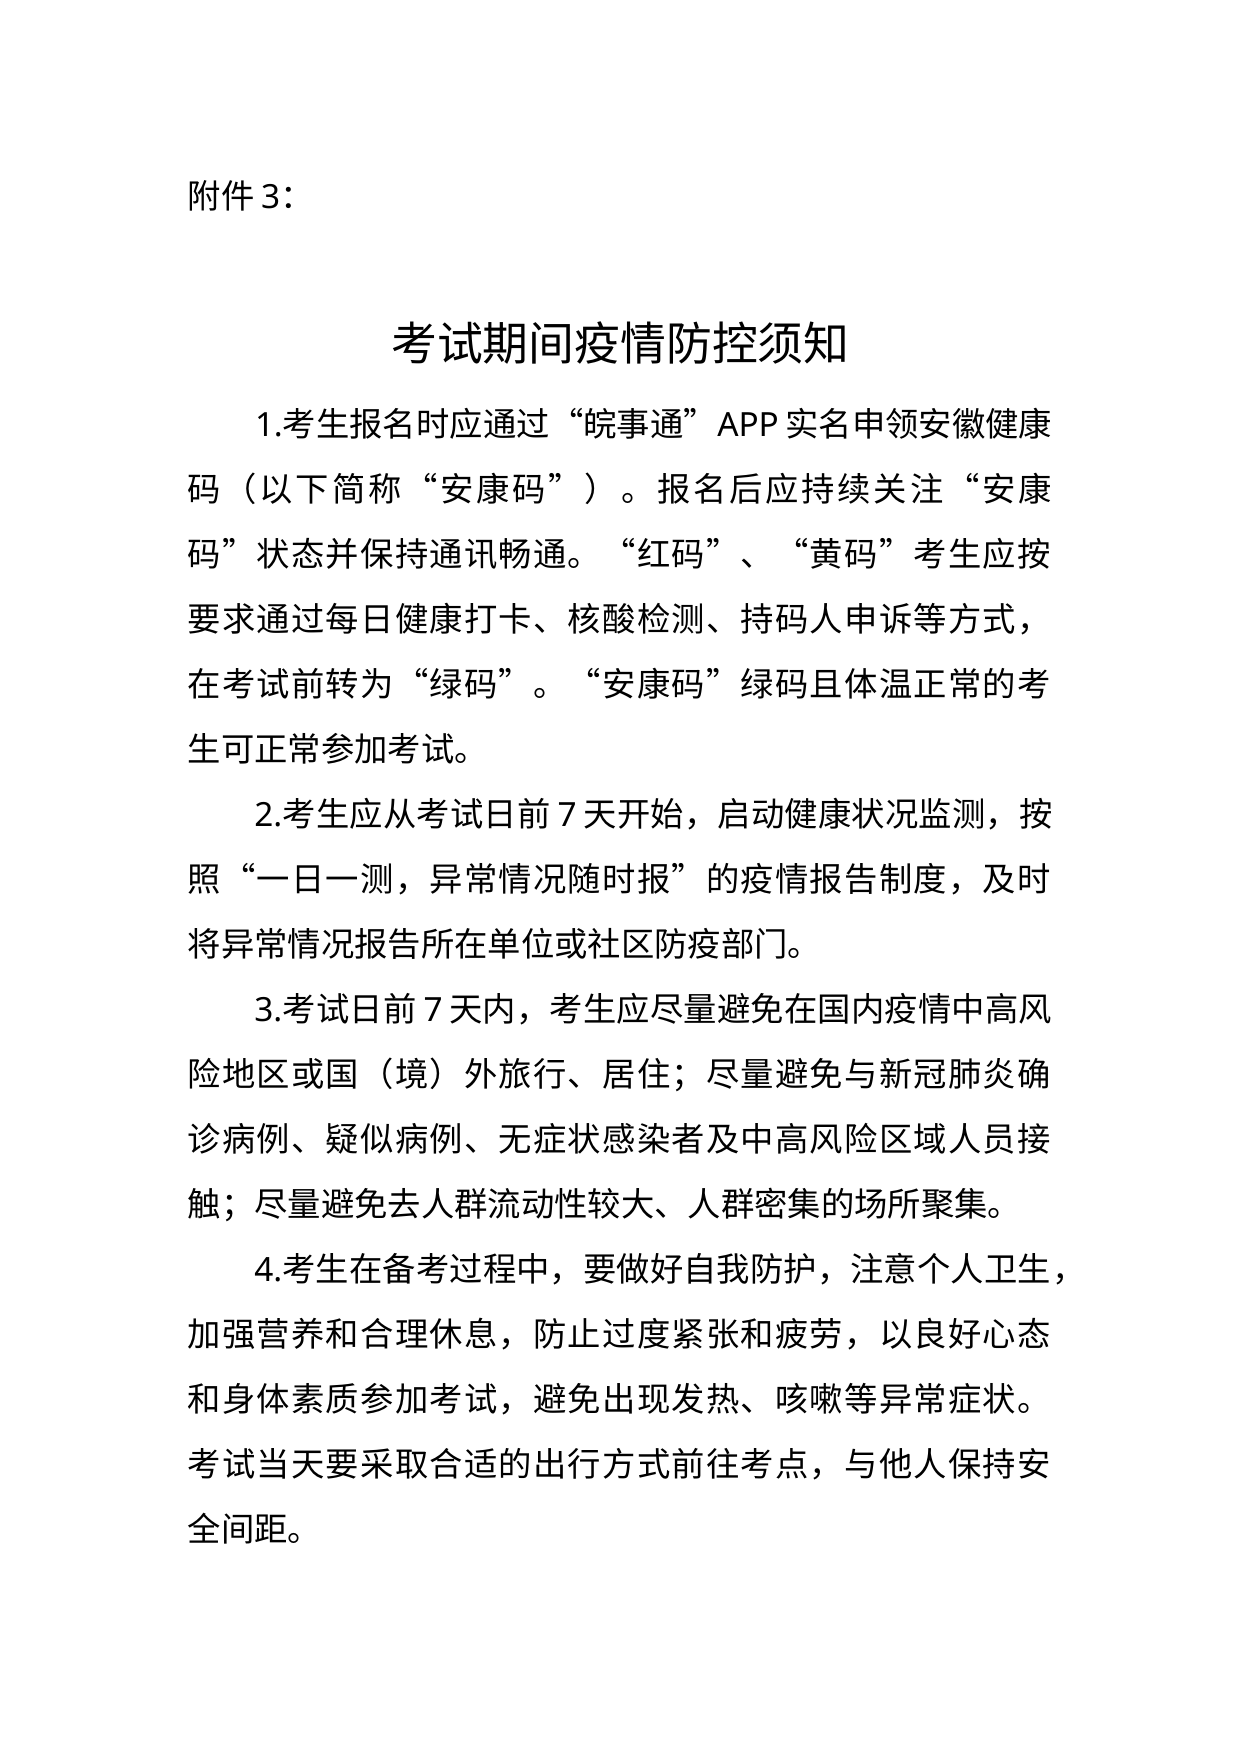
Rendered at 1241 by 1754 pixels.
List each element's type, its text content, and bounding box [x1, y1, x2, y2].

text 4.考生在备考过程中，要做好自我防护，注意个人卫生，加强营养和合理休息，防止过度紧张和疲劳，以良好心态和身体素质参加考试，避免出现发热、咳嗽等异常症状。考试当天要采取合适的出行方式前往考点，与他人保持安全间距。 [187, 1234, 1053, 1559]
text 考试期间疫情防控须知 [187, 292, 1053, 389]
text 3.考试日前7天内，考生应尽量避免在国内疫情中高风险地区或国（境）外旅行、居住；尽量避免与新冠肺炎确诊病例、疑似病例、无症状感染者及中高风险区域人员接触；尽量避免去人群流动性较大、人群密集的场所聚集。 [187, 974, 1053, 1234]
text 附件3： [187, 162, 1053, 227]
text 1.考生报名时应通过“皖事通”APP实名申领安徽健康码（以下简称“安康码”）。报名后应持续关注“安康码”状态并保持通讯畅通。“红码”、“黄码”考生应按要求通过每日健康打卡、核酸检测、持码人申诉等方式，在考试前转为“绿码”。“安康码”绿码且体温正常的考生可正常参加考试。 [187, 389, 1053, 779]
text 2.考生应从考试日前7天开始，启动健康状况监测，按照“一日一测，异常情况随时报”的疫情报告制度，及时将异常情况报告所在单位或社区防疫部门。 [187, 779, 1053, 974]
